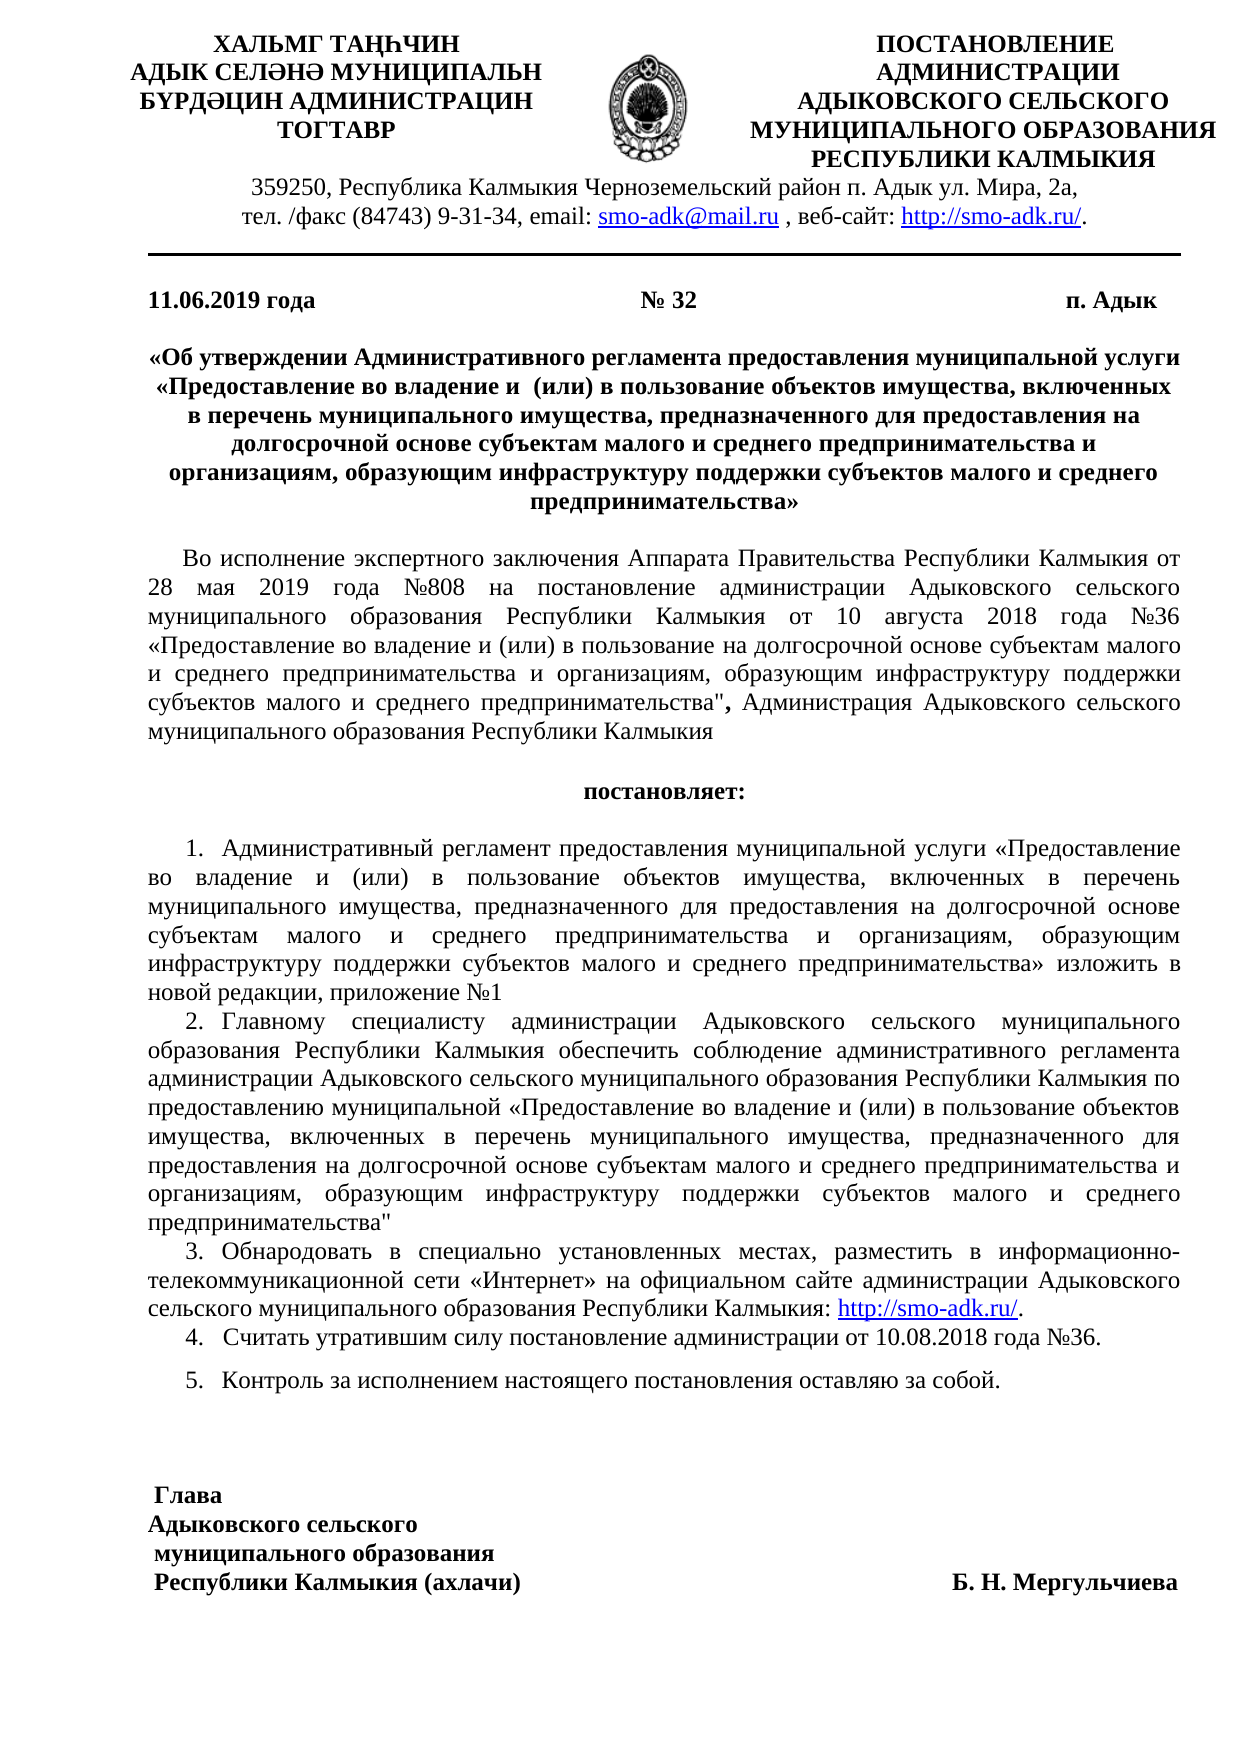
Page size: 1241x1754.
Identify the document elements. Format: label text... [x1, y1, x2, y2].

text 11.06.2019 года № 32 п. Адык [148, 285, 1181, 313]
text постановляет: [148, 776, 1181, 805]
table_header [576, 0, 734, 172]
list Обнародовать в специально установленных местах, разместить в информационно-телекоммуникационной сети «Интернет» на официальном сайте администрации Адыковского сельского муниципального образования Республики Калмыкия: http://smo-adk.ru/. [148, 1236, 1181, 1322]
text Глава Адыковского сельского [148, 1480, 1181, 1538]
text тел. /факс (84743) 9-31-34, email: smo-adk@mail.ru , веб-сайт: http://smo-adk.ru/. [148, 201, 1181, 253]
list Считать утратившим силу постановление администрации от 10.08.2018 года №36. [185, 1322, 1181, 1351]
text Республики Калмыкия (ахлачи) Б. Н. Мергульчиева [148, 1567, 1181, 1595]
text «Об утверждении Административного регламента предоставления муниципальной услуги «Предоставление во владение и (или) в пользование объектов имущества, включенных в перечень муниципального имущества, предназначенного для предоставления на долгосрочной основе субъектам малого и среднего предпринимательства и организациям, образующим инфраструктуру поддержки субъектов малого и среднего предпринимательства» [148, 342, 1181, 515]
text 359250, Республика Калмыкия Черноземельский район п. Адык ул. Мира, 2а, [148, 172, 1181, 201]
list Главному специалисту администрации Адыковского сельского муниципального образования Республики Калмыкия обеспечить соблюдение административного регламента администрации Адыковского сельского муниципального образования Республики Калмыкия по предоставлению муниципальной «Предоставление во владение и (или) в пользование объектов имущества, включенных в перечень муниципального имущества, предназначенного для предоставления на долгосрочной основе субъектам малого и среднего предпринимательства и организациям, образующим инфраструктуру поддержки субъектов малого и среднего предпринимательства" [148, 1006, 1181, 1236]
table_header ХАЛЬМГ ТАҢҺЧИН АДЫК СЕЛӘНӘ МУНИЦИПАЛЬН БҮРДӘЦИН АДМИНИСТРАЦИН ТОГТАВР [96, 0, 576, 172]
text муниципального образования [148, 1538, 1181, 1567]
table_header ПОСТАНОВЛЕНИЕ АДМИНИСТРАЦИИ АДЫКОВСКОГО СЕЛЬСКОГО МУНИЦИПАЛЬНОГО ОБРАЗОВАНИЯ РЕСПУБЛИКИ КАЛМЫКИЯ [734, 0, 1232, 172]
list Контроль за исполнением настоящего постановления оставляю за собой. [148, 1365, 1181, 1394]
text Во исполнение экспертного заключения Аппарата Правительства Республики Калмыкия от 28 мая 2019 года №808 на постановление администрации Адыковского сельского муниципального образования Республики Калмыкия от 10 августа 2018 года №36 «Предоставление во владение и (или) в пользование на долгосрочной основе субъектам малого и среднего предпринимательства и организациям, образующим инфраструктуру поддержки субъектов малого и среднего предпринимательства", Администрация Адыковского сельского муниципального образования Республики Калмыкия [148, 543, 1181, 745]
list Административный регламент предоставления муниципальной услуги «Предоставление во владение и (или) в пользование объектов имущества, включенных в перечень муниципального имущества, предназначенного для предоставления на долгосрочной основе субъектам малого и среднего предпринимательства и организациям, образующим инфраструктуру поддержки субъектов малого и среднего предпринимательства» изложить в новой редакции, приложение №1 [148, 833, 1181, 1006]
